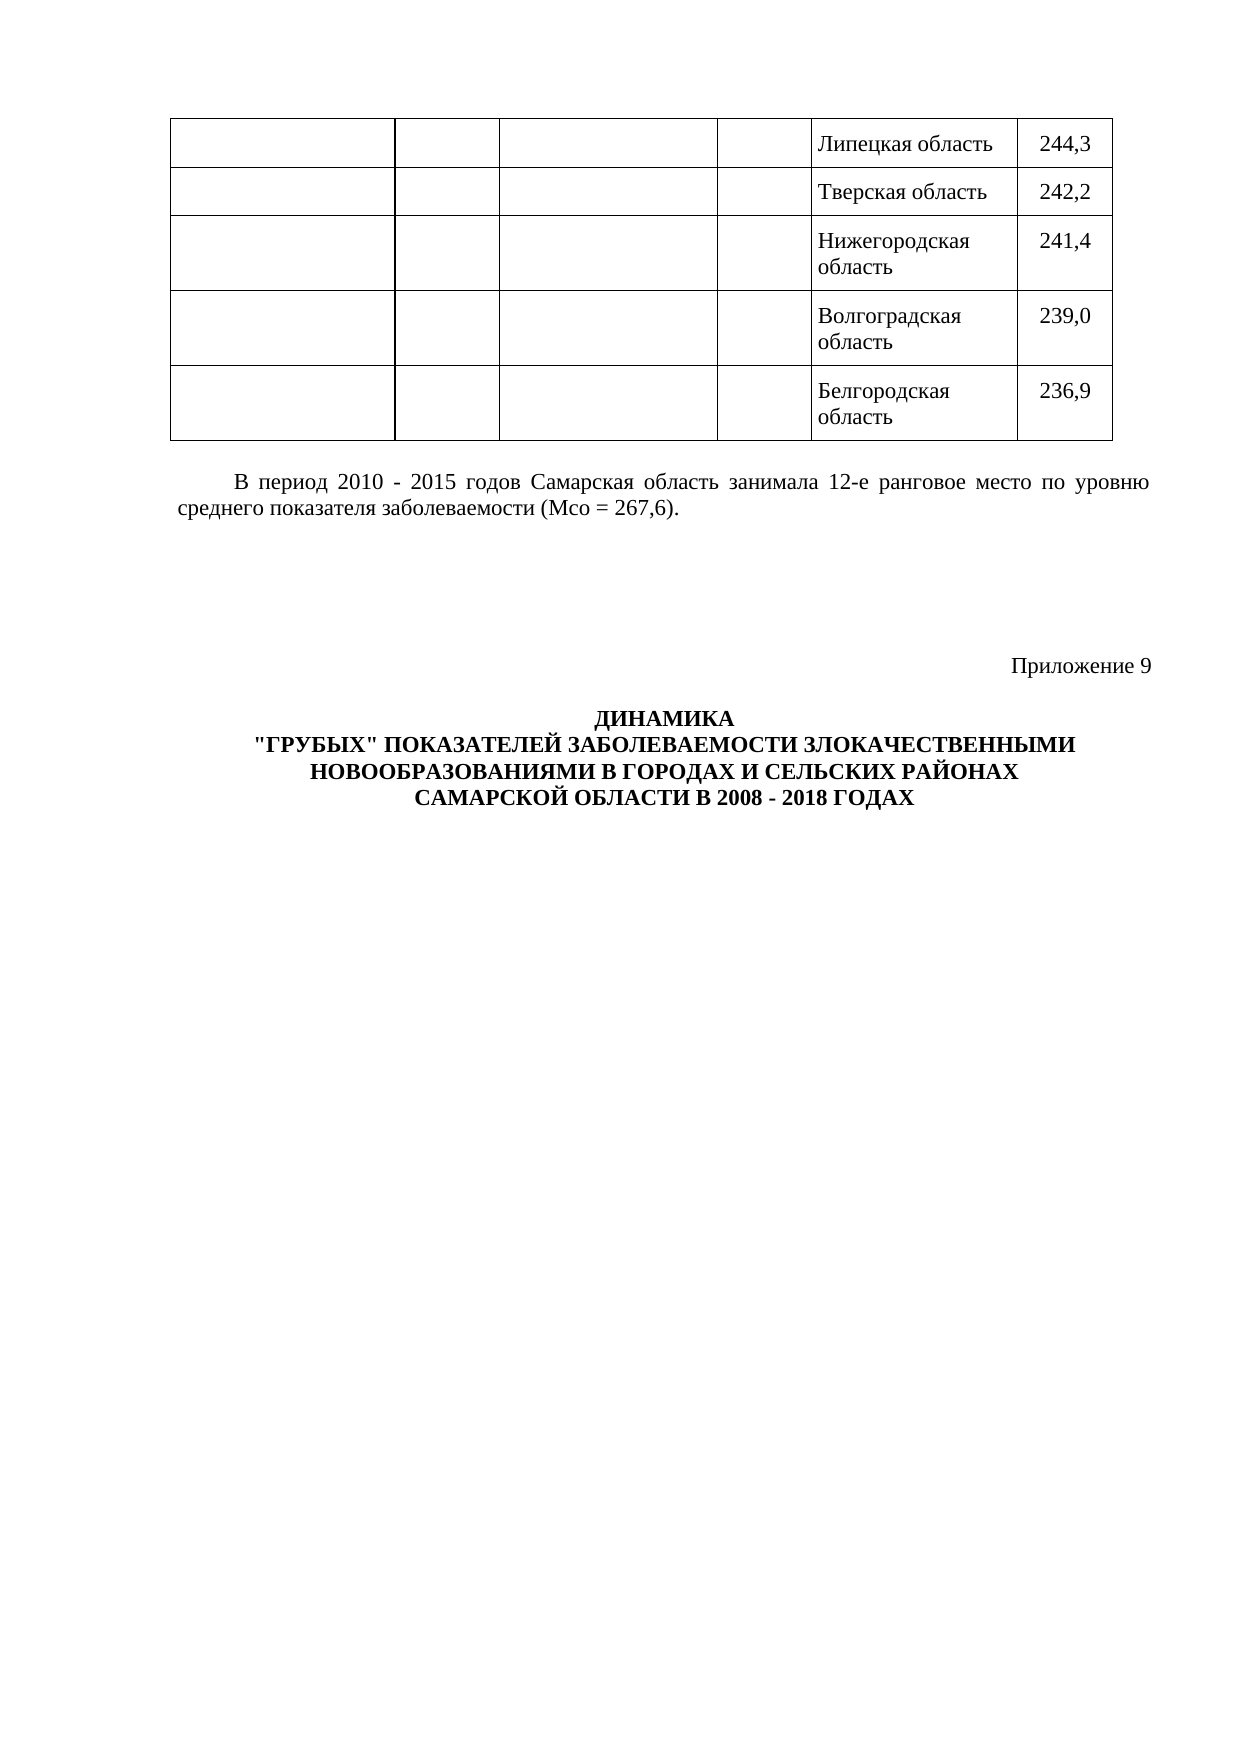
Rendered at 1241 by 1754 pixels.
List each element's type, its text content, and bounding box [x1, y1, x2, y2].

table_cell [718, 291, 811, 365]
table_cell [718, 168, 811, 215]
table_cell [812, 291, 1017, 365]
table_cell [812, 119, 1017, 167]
title НОВООБРАЗОВАНИЯМИ В ГОРОДАХ И СЕЛЬСКИХ РАЙОНАХ [177, 758, 1152, 784]
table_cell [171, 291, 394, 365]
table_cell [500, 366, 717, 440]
title ДИНАМИКА [177, 705, 1152, 731]
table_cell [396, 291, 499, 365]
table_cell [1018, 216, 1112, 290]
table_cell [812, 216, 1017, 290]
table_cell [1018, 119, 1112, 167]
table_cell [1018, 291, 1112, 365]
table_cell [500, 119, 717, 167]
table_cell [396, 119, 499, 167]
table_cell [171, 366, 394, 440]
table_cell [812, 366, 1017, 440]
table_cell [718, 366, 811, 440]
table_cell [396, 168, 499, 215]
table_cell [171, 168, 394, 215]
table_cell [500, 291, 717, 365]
text В период 2010 - 2015 годов Самарская область занимала 12-е ранговое место по уровню среднего показателя заболеваемости (Мсо = 267,6). [177, 468, 1152, 521]
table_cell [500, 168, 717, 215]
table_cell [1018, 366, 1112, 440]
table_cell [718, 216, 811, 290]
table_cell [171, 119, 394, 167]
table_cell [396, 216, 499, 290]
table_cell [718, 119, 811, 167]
text Приложение 9 [177, 652, 1152, 679]
title "ГРУБЫХ" ПОКАЗАТЕЛЕЙ ЗАБОЛЕВАЕМОСТИ ЗЛОКАЧЕСТВЕННЫМИ [177, 731, 1152, 758]
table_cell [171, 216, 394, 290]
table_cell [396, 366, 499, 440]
title САМАРСКОЙ ОБЛАСТИ В 2008 - 2018 ГОДАХ [177, 784, 1152, 810]
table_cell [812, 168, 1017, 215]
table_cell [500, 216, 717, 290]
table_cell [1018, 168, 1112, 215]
